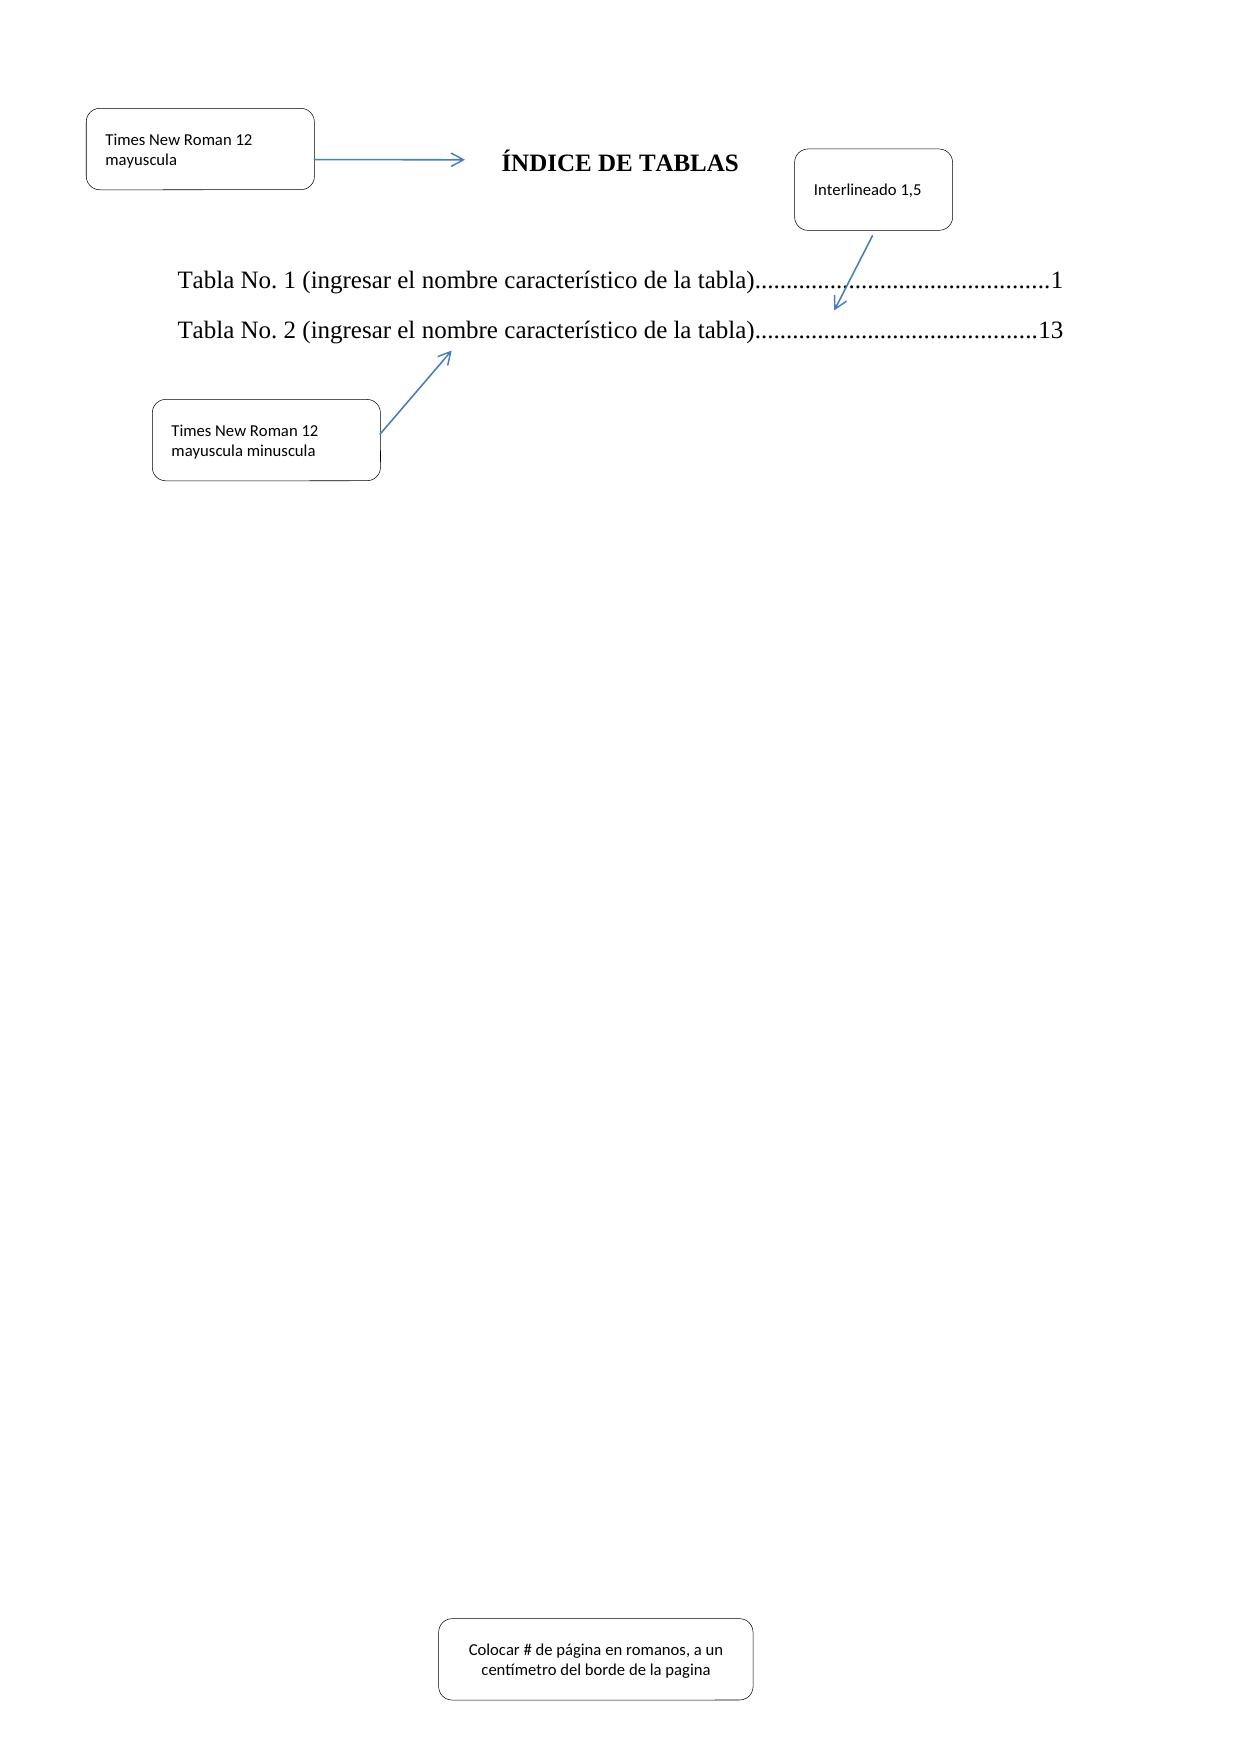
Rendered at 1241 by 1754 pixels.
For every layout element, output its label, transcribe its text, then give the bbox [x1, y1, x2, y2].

text Tabla No. 1 (ingresar el nombre característico de la tabla) 1 [845, 265, 1063, 294]
text Tabla No. 2 (ingresar el nombre característico de la tabla) 13 [177, 315, 1063, 344]
text ÍNDICE DE TABLAS [315, 148, 805, 176]
text ÍNDICE DE TABLAS [942, 148, 1063, 176]
text Tabla No. 1 (ingresar el nombre característico de la tabla) 1 [177, 265, 856, 294]
